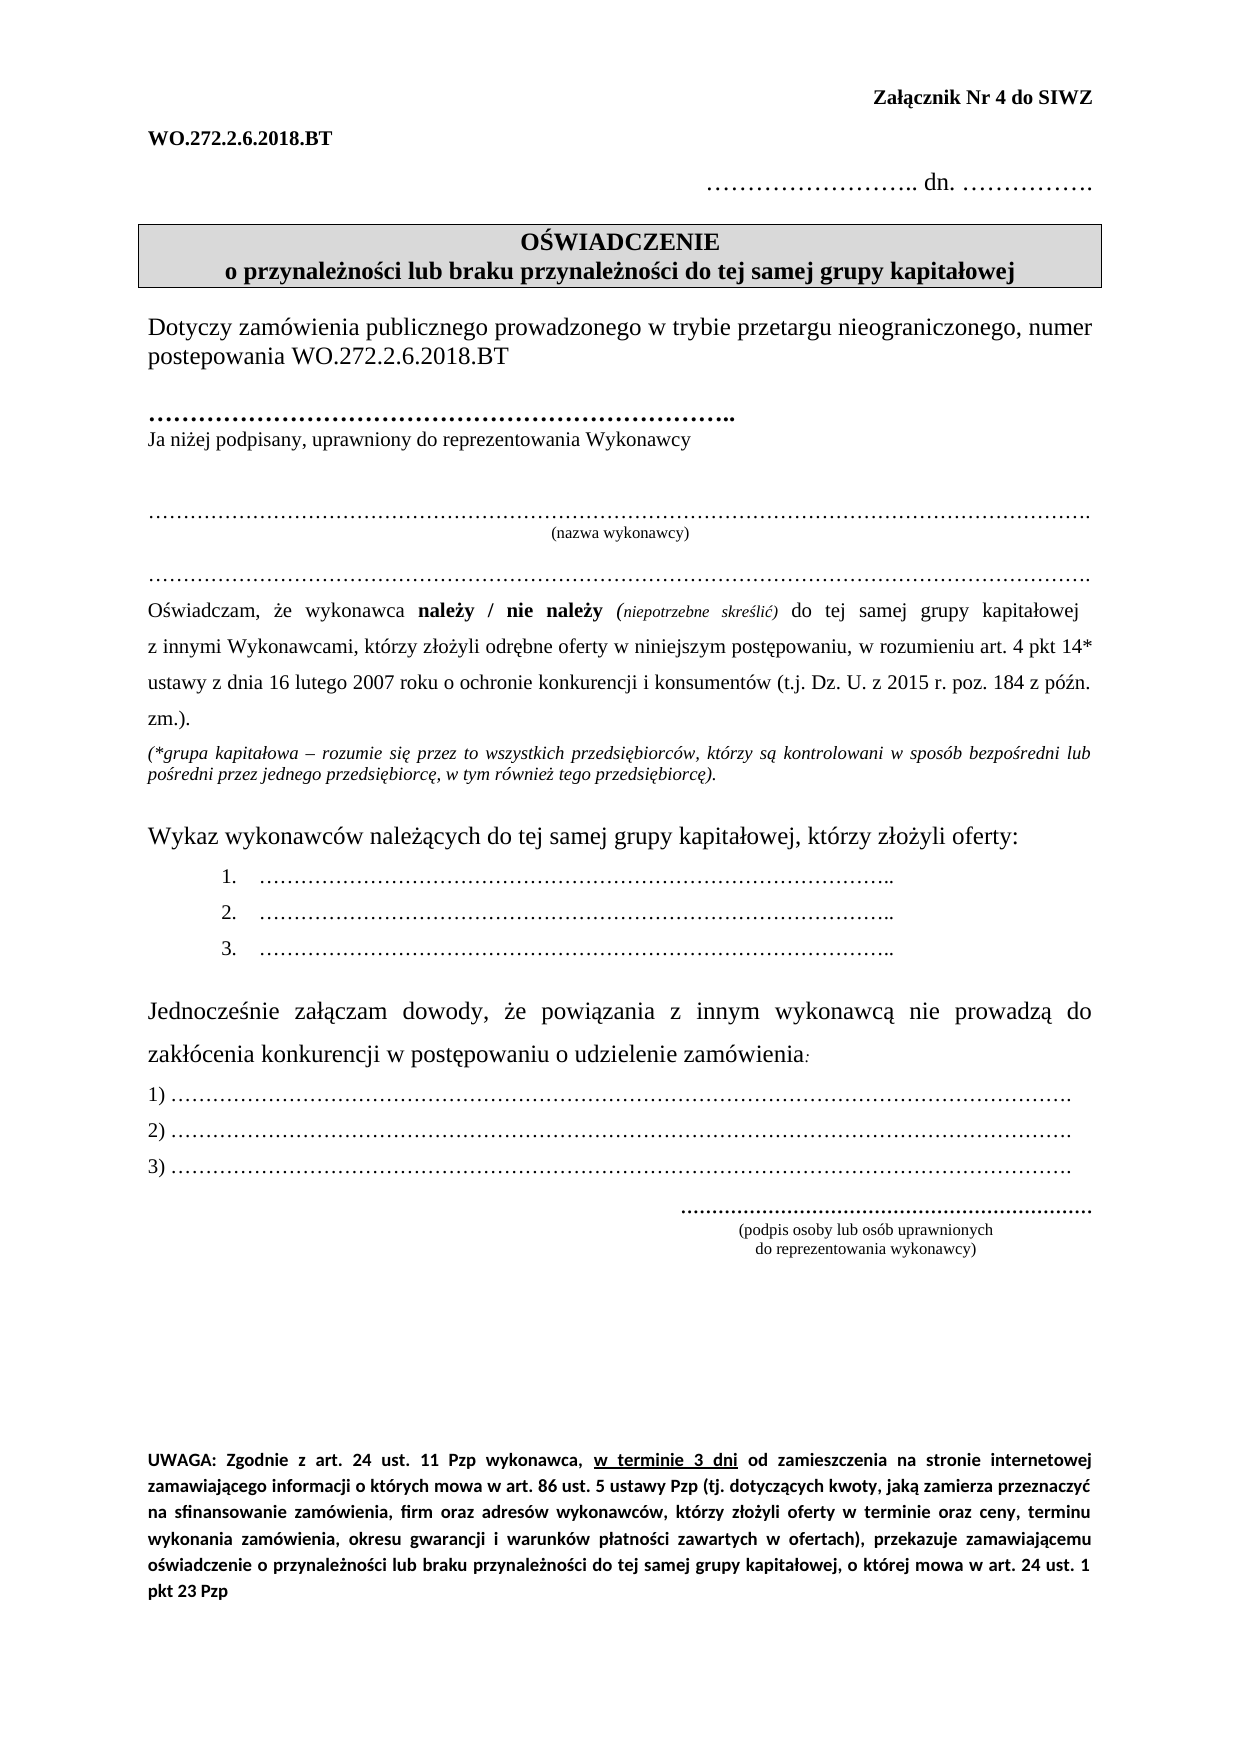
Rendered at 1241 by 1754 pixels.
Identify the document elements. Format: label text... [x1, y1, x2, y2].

text …………………….. dn. ……………. [148, 167, 1093, 195]
text .................................................................. [148, 1191, 1093, 1219]
text WO.272.2.6.2018.BT [148, 126, 1093, 150]
text OŚWIADCZENIE [139, 225, 1101, 253]
text Załącznik Nr 4 do SIWZ [148, 85, 1093, 109]
text 2) …………………………………………………………………………………………………………………. [148, 1118, 1093, 1142]
text ………………………………………………………………………………………………………………………. [148, 561, 1093, 586]
text Wykaz wykonawców należących do tej samej grupy kapitałowej, którzy złożyli oferty: [148, 821, 1093, 849]
list ……………………………………………………………………………….. [221, 936, 1093, 960]
list ……………………………………………………………………………….. [221, 900, 1093, 924]
text (*grupa kapitałowa – rozumie się przez to wszystkich przedsiębiorców, którzy są kontrolowani w sposób bezpośredni lub pośredni przez jednego przedsiębiorcę, w tym również tego przedsiębiorcę). [148, 742, 1093, 785]
text o przynależności lub braku przynależności do tej samej grupy kapitałowej [139, 253, 1101, 287]
text Ja niżej podpisany, uprawniony do reprezentowania Wykonawcy [148, 427, 1093, 451]
text (podpis osoby lub osób uprawnionych [738, 1219, 1093, 1238]
text ………………………………………………………………………………………………………………………. [148, 499, 1093, 523]
text (nazwa wykonawcy) [148, 523, 1093, 542]
text Dotyczy zamówienia publicznego prowadzonego w trybie przetargu nieograniczonego, numer postepowania WO.272.2.6.2018.BT [148, 312, 1093, 369]
text …………………………………………………………….. [148, 398, 1093, 427]
text do reprezentowania wykonawcy) [738, 1238, 1093, 1258]
list ……………………………………………………………………………….. [221, 864, 1093, 888]
text Oświadczam, że wykonawca należy / nie należy (niepotrzebne skreślić) do tej samej grupy kapitałowej z innymi Wykonawcami, którzy złożyli odrębne oferty w niniejszym postępowaniu, w rozumieniu art. 4 pkt 14* ustawy z dnia 16 lutego 2007 roku o ochronie konkurencji i konsumentów (t.j. Dz. U. z 2015 r. poz. 184 z późn. zm.). [148, 597, 1093, 730]
text 3) …………………………………………………………………………………………………………………. [148, 1154, 1093, 1178]
text Jednocześnie załączam dowody, że powiązania z innym wykonawcą nie prowadzą do zakłócenia konkurencji w postępowaniu o udzielenie zamówienia: [148, 996, 1093, 1068]
text 1) …………………………………………………………………………………………………………………. [148, 1082, 1093, 1106]
